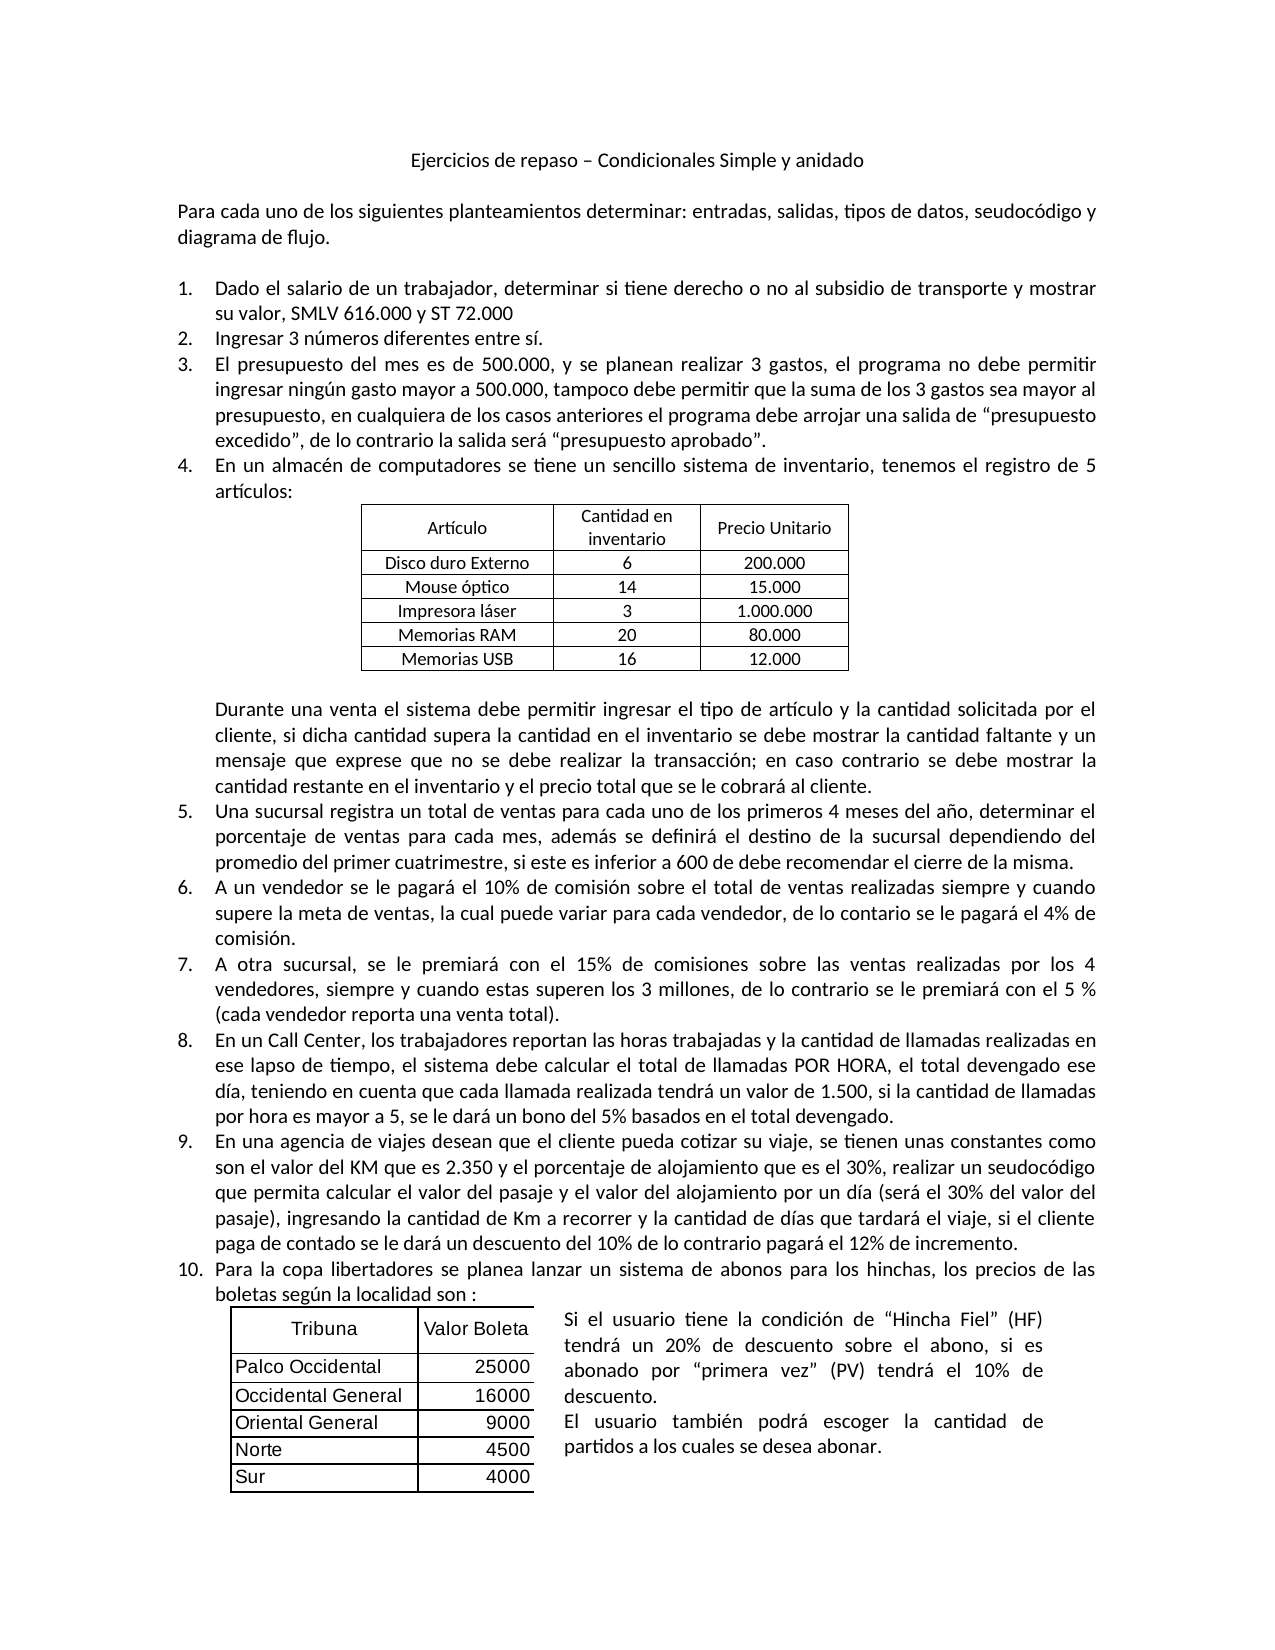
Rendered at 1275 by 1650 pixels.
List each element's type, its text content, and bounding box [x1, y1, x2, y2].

table_cell 3 [554, 599, 700, 622]
list Para la copa libertadores se planea lanzar un sistema de abonos para los hinchas, los precios de las boletas según la localidad son : [177, 1256, 1098, 1307]
list A un vendedor se le pagará el 10% de comisión sobre el total de ventas realizadas siempre y cuando supere la meta de ventas, la cual puede variar para cada vendedor, de lo contario se le pagará el 4% de comisión. [177, 874, 1098, 951]
table_cell Disco duro Externo [362, 551, 553, 574]
list En un Call Center, los trabajadores reportan las horas trabajadas y la cantidad de llamadas realizadas en ese lapso de tiempo, el sistema debe calcular el total de llamadas POR HORA, el total devengado ese día, teniendo en cuenta que cada llamada realizada tendrá un valor de 1.500, si la cantidad de llamadas por hora es mayor a 5, se le dará un bono del 5% basados en el total devengado. [177, 1027, 1098, 1129]
text Para cada uno de los siguientes planteamientos determinar: entradas, salidas, tipos de datos, seudocódigo y diagrama de flujo. [177, 198, 1098, 249]
list Dado el salario de un trabajador, determinar si tiene derecho o no al subsidio de transporte y mostrar su valor, SMLV 616.000 y ST 72.000 [177, 275, 1098, 326]
text Ejercicios de repaso – Condicionales Simple y anidado [177, 148, 1098, 173]
list Durante una venta el sistema debe permitir ingresar el tipo de artículo y la cantidad solicitada por el cliente, si dicha cantidad supera la cantidad en el inventario se debe mostrar la cantidad faltante y un mensaje que exprese que no se debe realizar la transacción; en caso contrario se debe mostrar la cantidad restante en el inventario y el precio total que se le cobrará al cliente. [215, 697, 1098, 798]
table_cell 6 [554, 551, 700, 574]
list A otra sucursal, se le premiará con el 15% de comisiones sobre las ventas realizadas por los 4 vendedores, siempre y cuando estas superen los 3 millones, de lo contrario se le premiará con el 5 % (cada vendedor reporta una venta total). [177, 951, 1098, 1027]
table_cell 1.000.000 [701, 599, 848, 622]
table_cell Impresora láser [362, 599, 553, 622]
table_cell 200.000 [701, 551, 848, 574]
table_cell Memorias USB [362, 647, 553, 670]
list Ingresar 3 números diferentes entre sí. [177, 326, 1098, 351]
list En un almacén de computadores se tiene un sencillo sistema de inventario, tenemos el registro de 5 artículos: [177, 453, 1098, 503]
table_header [213, 1307, 553, 1494]
list En una agencia de viajes desean que el cliente pueda cotizar su viaje, se tienen unas constantes como son el valor del KM que es 2.350 y el porcentaje de alojamiento que es el 30%, realizar un seudocódigo que permita calcular el valor del pasaje y el valor del alojamiento por un día (será el 30% del valor del pasaje), ingresando la cantidad de Km a recorrer y la cantidad de días que tardará el viaje, si el cliente paga de contado se le dará un descuento del 10% de lo contrario pagará el 12% de incremento. [177, 1129, 1098, 1256]
table_header Artículo [362, 505, 553, 550]
table_header Cantidad en inventario [554, 505, 700, 550]
table_cell Mouse óptico [362, 575, 553, 598]
list El presupuesto del mes es de 500.000, y se planean realizar 3 gastos, el programa no debe permitir ingresar ningún gasto mayor a 500.000, tampoco debe permitir que la suma de los 3 gastos sea mayor al presupuesto, en cualquiera de los casos anteriores el programa debe arrojar una salida de “presupuesto excedido”, de lo contrario la salida será “presupuesto aprobado”. [177, 351, 1098, 453]
table_cell 16 [554, 647, 700, 670]
table_cell 20 [554, 623, 700, 646]
table_header Si el usuario tiene la condición de “Hincha Fiel” (HF) tendrá un 20% de descuento sobre el abono, si es abonado por “primera vez” (PV) tendrá el 10% de descuento. El usuario también podrá escoger la cantidad de partidos a los cuales se desea abonar. [553, 1307, 1055, 1494]
table_cell 14 [554, 575, 700, 598]
table_cell 12.000 [701, 647, 848, 670]
list Una sucursal registra un total de ventas para cada uno de los primeros 4 meses del año, determinar el porcentaje de ventas para cada mes, además se definirá el destino de la sucursal dependiendo del promedio del primer cuatrimestre, si este es inferior a 600 de debe recomendar el cierre de la misma. [177, 798, 1098, 874]
table_cell 80.000 [701, 623, 848, 646]
table_cell 15.000 [701, 575, 848, 598]
table_cell Memorias RAM [362, 623, 553, 646]
table_header Precio Unitario [701, 505, 848, 550]
